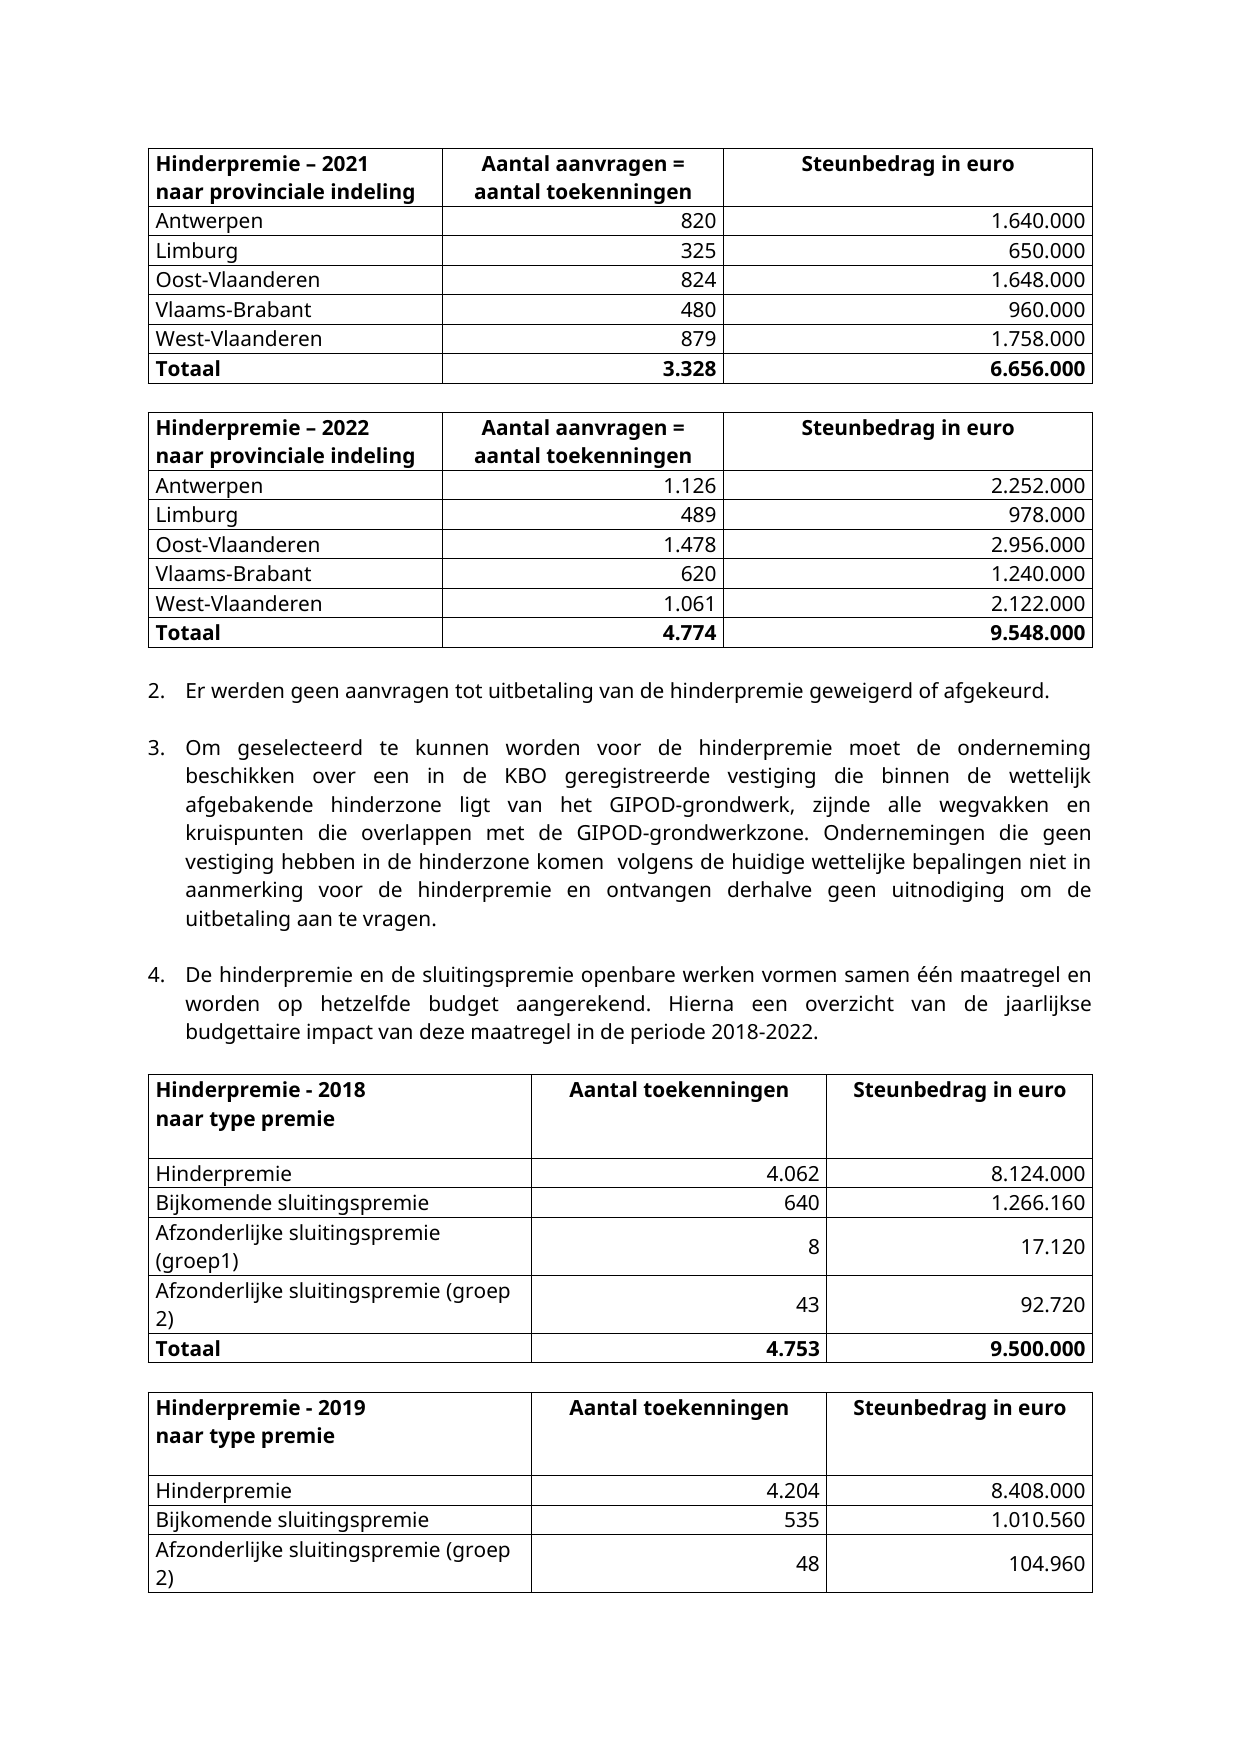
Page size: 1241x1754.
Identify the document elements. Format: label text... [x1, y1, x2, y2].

table_header Steunbedrag in euro [827, 1393, 1092, 1475]
table_cell 2.252.000 [724, 471, 1092, 499]
table_cell Vlaams-Brabant [149, 559, 442, 588]
table_cell 2.122.000 [724, 589, 1092, 617]
table_cell 2.956.000 [724, 530, 1092, 558]
table_cell Antwerpen [149, 207, 442, 235]
table_cell 489 [443, 500, 723, 529]
table_cell 9.500.000 [827, 1334, 1092, 1362]
table_cell West-Vlaanderen [149, 589, 442, 617]
table_cell 92.720 [827, 1276, 1092, 1333]
table_cell Afzonderlijke sluitingspremie (groep 2) [149, 1535, 531, 1592]
table_cell 1.640.000 [724, 207, 1092, 235]
table_cell 1.126 [443, 471, 723, 499]
table_cell Afzonderlijke sluitingspremie (groep1) [149, 1218, 531, 1275]
table_cell 17.120 [827, 1218, 1092, 1275]
table_cell Vlaams-Brabant [149, 295, 442, 323]
table_cell 824 [443, 266, 723, 294]
table_header Hinderpremie – 2021 naar provinciale indeling [149, 149, 442, 206]
table_cell Bijkomende sluitingspremie [149, 1188, 531, 1217]
table_header Aantal aanvragen = aantal toekenningen [443, 149, 723, 206]
table_cell 1.010.560 [827, 1506, 1092, 1534]
table_cell 1.478 [443, 530, 723, 558]
table_cell 1.648.000 [724, 266, 1092, 294]
table_cell Afzonderlijke sluitingspremie (groep 2) [149, 1276, 531, 1333]
table_cell 535 [532, 1506, 826, 1534]
table_cell Oost-Vlaanderen [149, 530, 442, 558]
table_cell 4.062 [532, 1159, 826, 1187]
list De hinderpremie en de sluitingspremie openbare werken vormen samen één maatregel en worden op hetzelfde budget aangerekend. Hierna een overzicht van de jaarlijkse budgettaire impact van deze maatregel in de periode 2018-2022. [148, 961, 1093, 1046]
table_cell Totaal [149, 1334, 531, 1362]
table_header Hinderpremie - 2019 naar type premie [149, 1393, 531, 1475]
table_cell 325 [443, 236, 723, 264]
table_header Steunbedrag in euro [724, 413, 1092, 470]
table_header Hinderpremie - 2018 naar type premie [149, 1075, 531, 1158]
table_cell Oost-Vlaanderen [149, 266, 442, 294]
table_cell 1.240.000 [724, 559, 1092, 588]
table_cell 620 [443, 559, 723, 588]
table_cell 879 [443, 325, 723, 353]
table_cell 480 [443, 295, 723, 323]
table_header Aantal toekenningen [532, 1075, 826, 1158]
table_cell 104.960 [827, 1535, 1092, 1592]
table_cell 1.266.160 [827, 1188, 1092, 1217]
table_header Aantal aanvragen = aantal toekenningen [443, 413, 723, 470]
list Er werden geen aanvragen tot uitbetaling van de hinderpremie geweigerd of afgekeurd. [148, 676, 1093, 704]
table_cell 4.753 [532, 1334, 826, 1362]
table_cell 8.408.000 [827, 1476, 1092, 1504]
table_cell 820 [443, 207, 723, 235]
table_cell 3.328 [443, 354, 723, 382]
table_header Steunbedrag in euro [724, 149, 1092, 206]
table_cell Bijkomende sluitingspremie [149, 1506, 531, 1534]
table_cell 640 [532, 1188, 826, 1217]
table_header Hinderpremie – 2022 naar provinciale indeling [149, 413, 442, 470]
table_cell 6.656.000 [724, 354, 1092, 382]
list Om geselecteerd te kunnen worden voor de hinderpremie moet de onderneming beschikken over een in de KBO geregistreerde vestiging die binnen de wettelijk afgebakende hinderzone ligt van het GIPOD-grondwerk, zijnde alle wegvakken en kruispunten die overlappen met de GIPOD-grondwerkzone. Ondernemingen die geen vestiging hebben in de hinderzone komen volgens de huidige wettelijke bepalingen niet in aanmerking voor de hinderpremie en ontvangen derhalve geen uitnodiging om de uitbetaling aan te vragen. [148, 733, 1093, 932]
table_cell 43 [532, 1276, 826, 1333]
table_cell Totaal [149, 618, 442, 647]
table_cell Hinderpremie [149, 1159, 531, 1187]
table_cell 1.758.000 [724, 325, 1092, 353]
table_header Aantal toekenningen [532, 1393, 826, 1475]
table_cell 4.774 [443, 618, 723, 647]
table_header Steunbedrag in euro [827, 1075, 1092, 1158]
table_cell Antwerpen [149, 471, 442, 499]
table_cell Limburg [149, 236, 442, 264]
table_cell Limburg [149, 500, 442, 529]
table_cell 650.000 [724, 236, 1092, 264]
table_cell 8.124.000 [827, 1159, 1092, 1187]
table_cell 8 [532, 1218, 826, 1275]
table_cell 9.548.000 [724, 618, 1092, 647]
table_cell Hinderpremie [149, 1476, 531, 1504]
table_cell Totaal [149, 354, 442, 382]
table_cell 48 [532, 1535, 826, 1592]
table_cell 960.000 [724, 295, 1092, 323]
table_cell West-Vlaanderen [149, 325, 442, 353]
table_cell 1.061 [443, 589, 723, 617]
table_cell 4.204 [532, 1476, 826, 1504]
table_cell 978.000 [724, 500, 1092, 529]
